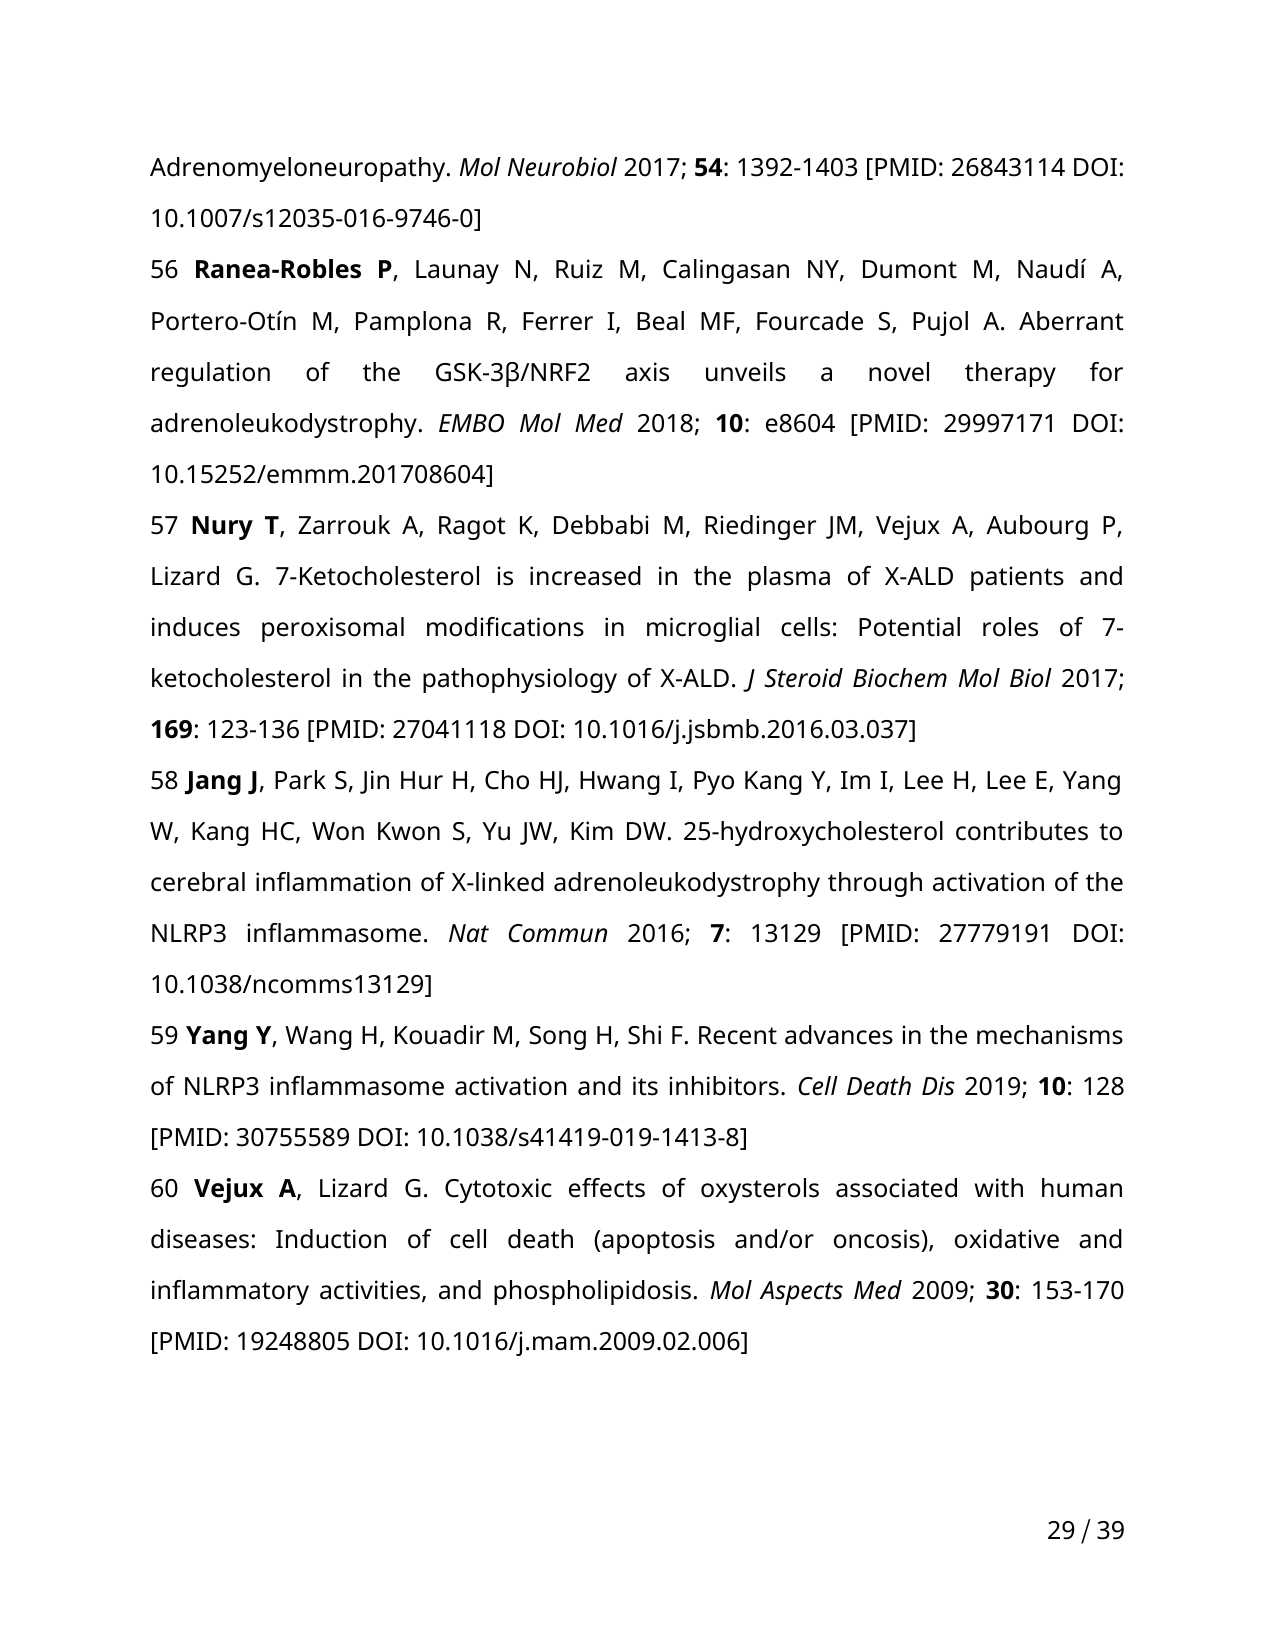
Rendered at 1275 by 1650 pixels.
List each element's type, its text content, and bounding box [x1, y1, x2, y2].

text 59 Yang Y, Wang H, Kouadir M, Song H, Shi F. Recent advances in the mechanisms of NLRP3 inflammasome activation and its inhibitors. Cell Death Dis 2019; 10: 128 [PMID: 30755589 DOI: 10.1038/s41419-019-1413-8] [150, 1018, 1125, 1154]
text 60 Vejux A, Lizard G. Cytotoxic effects of oxysterols associated with human diseases: Induction of cell death (apoptosis and/or oncosis), oxidative and inflammatory activities, and phospholipidosis. Mol Aspects Med 2009; 30: 153-170 [PMID: 19248805 DOI: 10.1016/j.mam.2009.02.006] [150, 1171, 1125, 1358]
text 58 Jang J, Park S, Jin Hur H, Cho HJ, Hwang I, Pyo Kang Y, Im I, Lee H, Lee E, Yang W, Kang HC, Won Kwon S, Yu JW, Kim DW. 25-hydroxycholesterol contributes to cerebral inflammation of X-linked adrenoleukodystrophy through activation of the NLRP3 inflammasome. Nat Commun 2016; 7: 13129 [PMID: 27779191 DOI: 10.1038/ncomms13129] [150, 762, 1125, 1001]
text 56 Ranea-Robles P, Launay N, Ruiz M, Calingasan NY, Dumont M, Naudí A, Portero-Otín M, Pamplona R, Ferrer I, Beal MF, Fourcade S, Pujol A. Aberrant regulation of the GSK-3β/NRF2 axis unveils a novel therapy for adrenoleukodystrophy. EMBO Mol Med 2018; 10: e8604 [PMID: 29997171 DOI: 10.15252/emmm.201708604] [150, 252, 1125, 490]
text 57 Nury T, Zarrouk A, Ragot K, Debbabi M, Riedinger JM, Vejux A, Aubourg P, Lizard G. 7-Ketocholesterol is increased in the plasma of X-ALD patients and induces peroxisomal modifications in microglial cells: Potential roles of 7-ketocholesterol in the pathophysiology of X-ALD. J Steroid Biochem Mol Biol 2017; 169: 123-136 [PMID: 27041118 DOI: 10.1016/j.jsbmb.2016.03.037] [150, 507, 1125, 746]
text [150, 150, 1125, 235]
